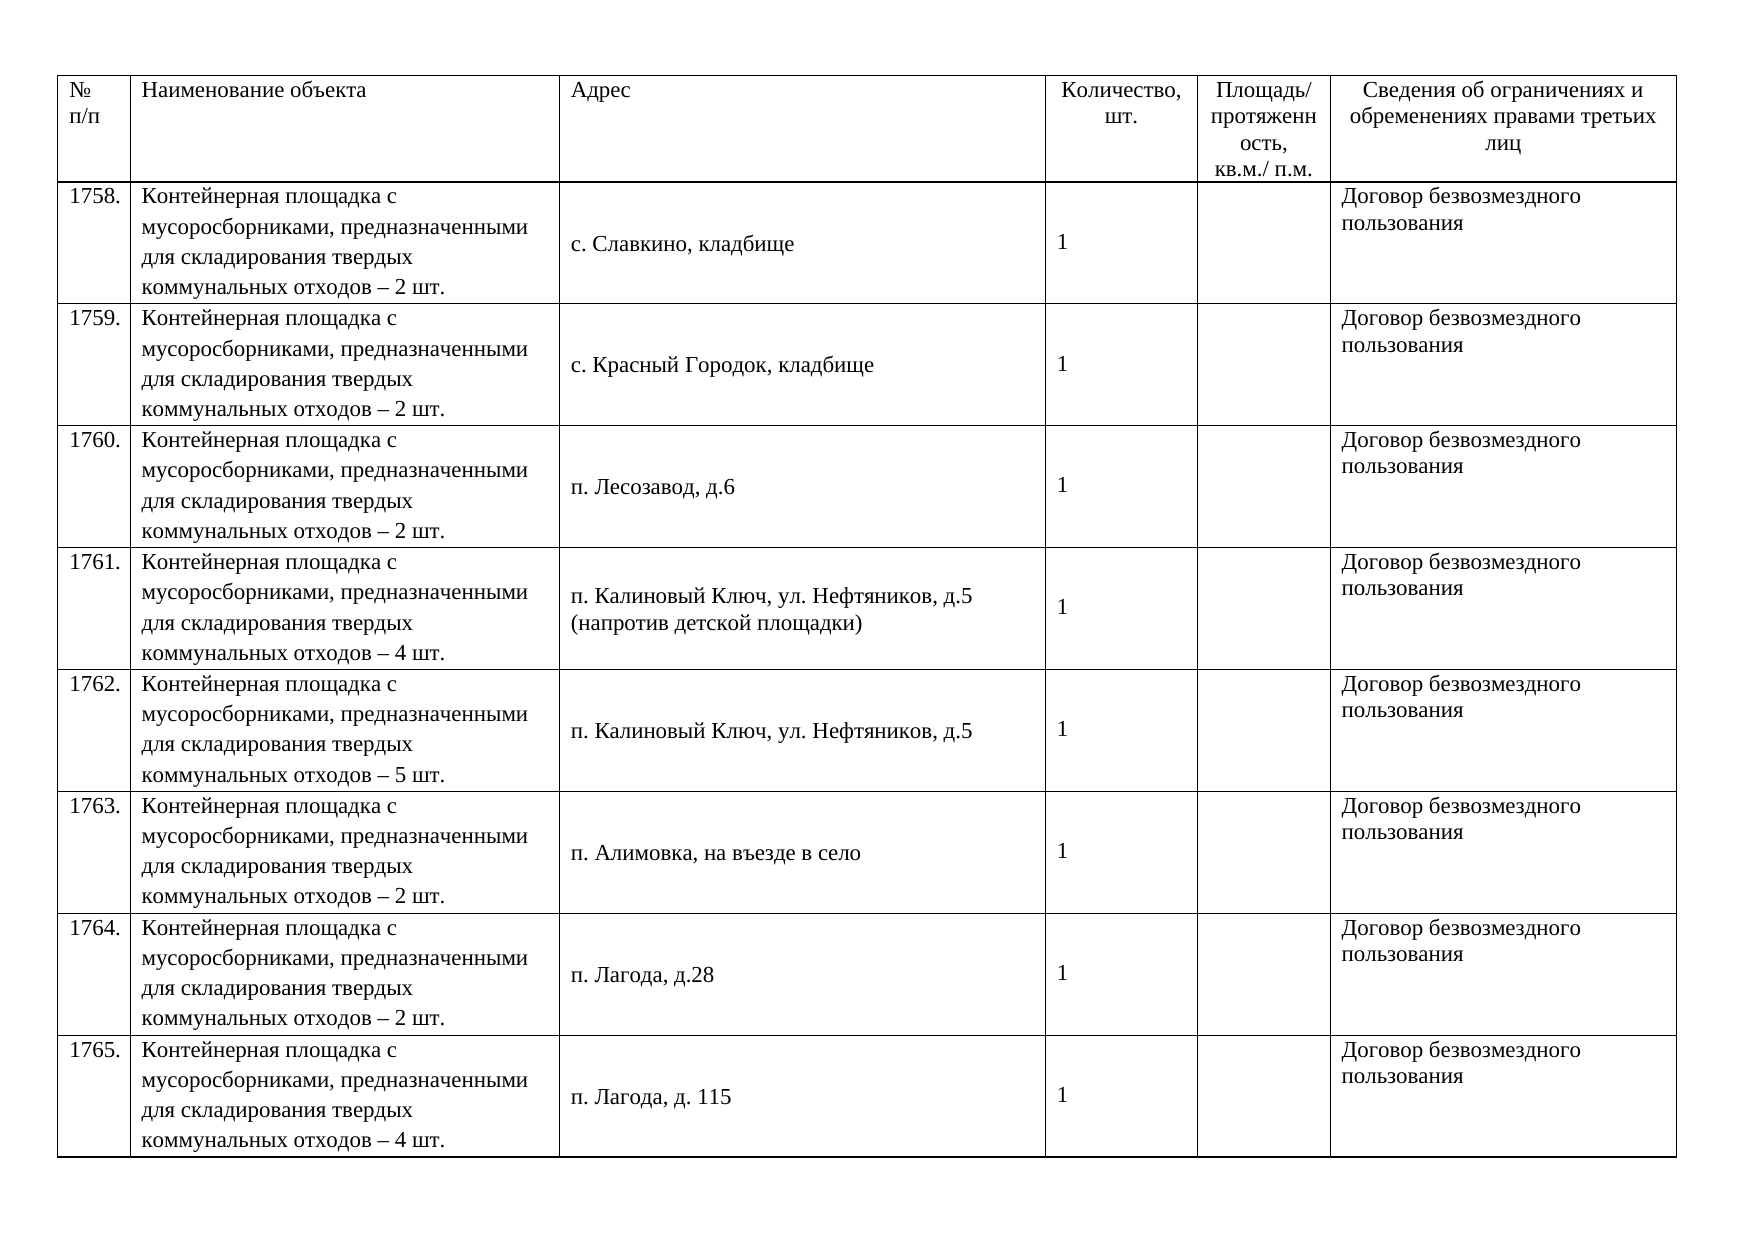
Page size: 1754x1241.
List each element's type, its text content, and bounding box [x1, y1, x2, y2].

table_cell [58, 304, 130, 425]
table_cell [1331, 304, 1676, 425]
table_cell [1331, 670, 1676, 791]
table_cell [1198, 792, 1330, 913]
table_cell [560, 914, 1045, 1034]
table_header Количество, шт. [1046, 76, 1197, 181]
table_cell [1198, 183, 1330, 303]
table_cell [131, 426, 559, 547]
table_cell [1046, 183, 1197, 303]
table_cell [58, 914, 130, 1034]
table_header № п/п [58, 76, 130, 181]
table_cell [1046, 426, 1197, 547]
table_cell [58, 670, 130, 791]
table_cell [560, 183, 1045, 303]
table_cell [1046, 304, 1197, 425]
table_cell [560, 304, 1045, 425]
table_header Наименование объекта [131, 76, 559, 181]
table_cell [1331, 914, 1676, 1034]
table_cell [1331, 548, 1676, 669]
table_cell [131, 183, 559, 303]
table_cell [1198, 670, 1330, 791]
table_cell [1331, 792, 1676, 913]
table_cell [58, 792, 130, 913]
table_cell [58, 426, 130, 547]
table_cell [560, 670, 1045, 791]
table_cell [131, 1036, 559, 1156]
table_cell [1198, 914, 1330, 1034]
table_header Площадь/ протяженность, кв.м./ п.м. [1198, 76, 1330, 181]
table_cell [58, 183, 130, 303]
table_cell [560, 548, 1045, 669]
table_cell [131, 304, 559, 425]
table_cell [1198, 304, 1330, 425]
table_header Сведения об ограничениях и обременениях правами третьих лиц [1331, 76, 1676, 181]
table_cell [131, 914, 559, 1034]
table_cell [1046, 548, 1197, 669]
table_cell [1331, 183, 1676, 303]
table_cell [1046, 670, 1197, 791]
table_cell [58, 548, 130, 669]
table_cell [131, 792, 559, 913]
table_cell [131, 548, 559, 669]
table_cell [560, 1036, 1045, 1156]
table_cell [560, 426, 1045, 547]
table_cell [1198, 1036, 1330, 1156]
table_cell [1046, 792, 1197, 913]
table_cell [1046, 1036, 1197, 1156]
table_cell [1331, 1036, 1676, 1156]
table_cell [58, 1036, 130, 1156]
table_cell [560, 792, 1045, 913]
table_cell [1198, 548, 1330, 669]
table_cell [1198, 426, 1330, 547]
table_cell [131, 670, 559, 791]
table_header Адрес [560, 76, 1045, 181]
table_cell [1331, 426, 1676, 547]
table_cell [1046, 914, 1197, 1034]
